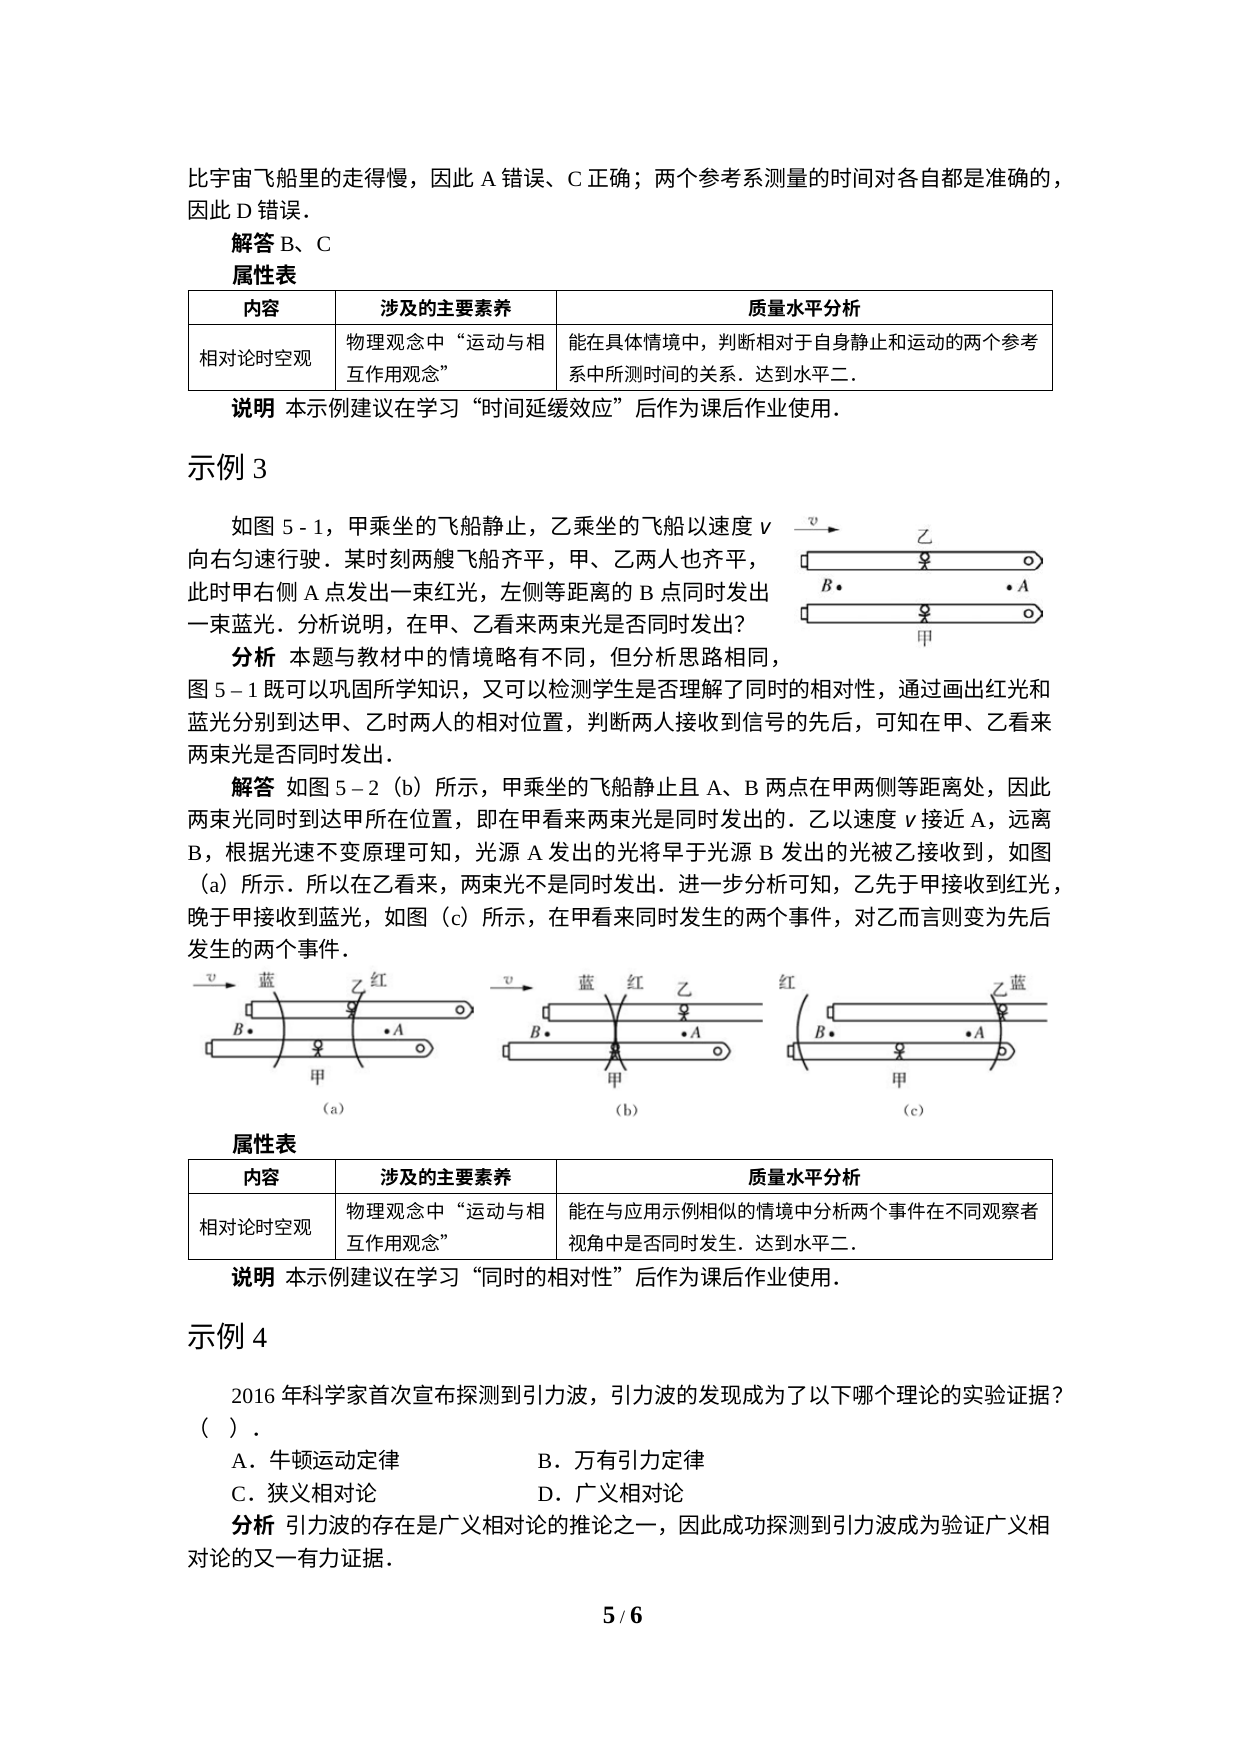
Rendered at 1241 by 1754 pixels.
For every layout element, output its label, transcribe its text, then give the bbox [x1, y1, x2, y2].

table_header 内容 [189, 291, 335, 324]
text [187, 160, 1053, 225]
text 解答 B、C [187, 225, 1053, 258]
table_cell 物理观念中“运动与相互作用观念” [336, 325, 556, 390]
table_header 涉及的主要素养 [336, 1160, 556, 1193]
text 解答 如图 5 – 2（b）所示，甲乘坐的飞船静止且 A、B 两点在甲两侧等距离处，因此两束光同时到达甲所在位置，即在甲看来两束光是同时发出的．乙以速度 v 接近A，远离 B，根据光速不变原理可知，光源 A 发出的光将早于光源 B 发出的光被乙接收到，如图（a）所示．所以在乙看来，两束光不是同时发出．进一步分析可知，乙先于甲接收到红光，晚于甲接收到蓝光，如图（c）所示，在甲看来同时发生的两个事件，对乙而言则变为先后发生的两个事件． [187, 769, 1053, 964]
text 说明 本示例建议在学习“同时的相对性”后作为课后作业使用． [187, 1260, 1053, 1292]
text A．牛顿运动定律 B．万有引力定律 [187, 1443, 1053, 1476]
subtitle 示例 3 [187, 434, 1053, 499]
table_cell 相对论时空观 [189, 325, 335, 390]
text 属性表 [187, 1127, 1053, 1159]
text 2016 年科学家首次宣布探测到引力波，引力波的发现成为了以下哪个理论的实验证据？（ ）． [187, 1378, 1053, 1443]
table_header 涉及的主要素养 [336, 291, 556, 324]
text 属性表 [187, 258, 1053, 290]
picture [187, 964, 1053, 1121]
table_cell 相对论时空观 [189, 1194, 335, 1259]
table_cell 物理观念中“运动与相互作用观念” [336, 1194, 556, 1259]
table_header 内容 [189, 1160, 335, 1193]
table_cell 能在与应用示例相似的情境中分析两个事件在不同观察者视角中是否同时发生．达到水平二． [557, 1194, 1052, 1259]
table_header 质量水平分析 [557, 291, 1052, 324]
text 说明 本示例建议在学习“时间延缓效应”后作为课后作业使用． [187, 391, 1053, 423]
text 分析 本题与教材中的情境略有不同，但分析思路相同，图 5 – 1 既可以巩固所学知识，又可以检测学生是否理解了同时的相对性，通过画出红光和蓝光分别到达甲、乙时两人的相对位置，判断两人接收到信号的先后，可知在甲、乙看来两束光是否同时发出． [187, 639, 1053, 769]
text 分析 引力波的存在是广义相对论的推论之一，因此成功探测到引力波成为验证广义相对论的又一有力证据． [187, 1508, 1053, 1573]
table_cell 能在具体情境中，判断相对于自身静止和运动的两个参考系中所测时间的关系．达到水平二． [557, 325, 1052, 390]
picture [789, 510, 1048, 651]
table_header 质量水平分析 [557, 1160, 1052, 1193]
subtitle 示例 4 [187, 1303, 1053, 1368]
text C．狭义相对论 D．广义相对论 [187, 1476, 1053, 1508]
